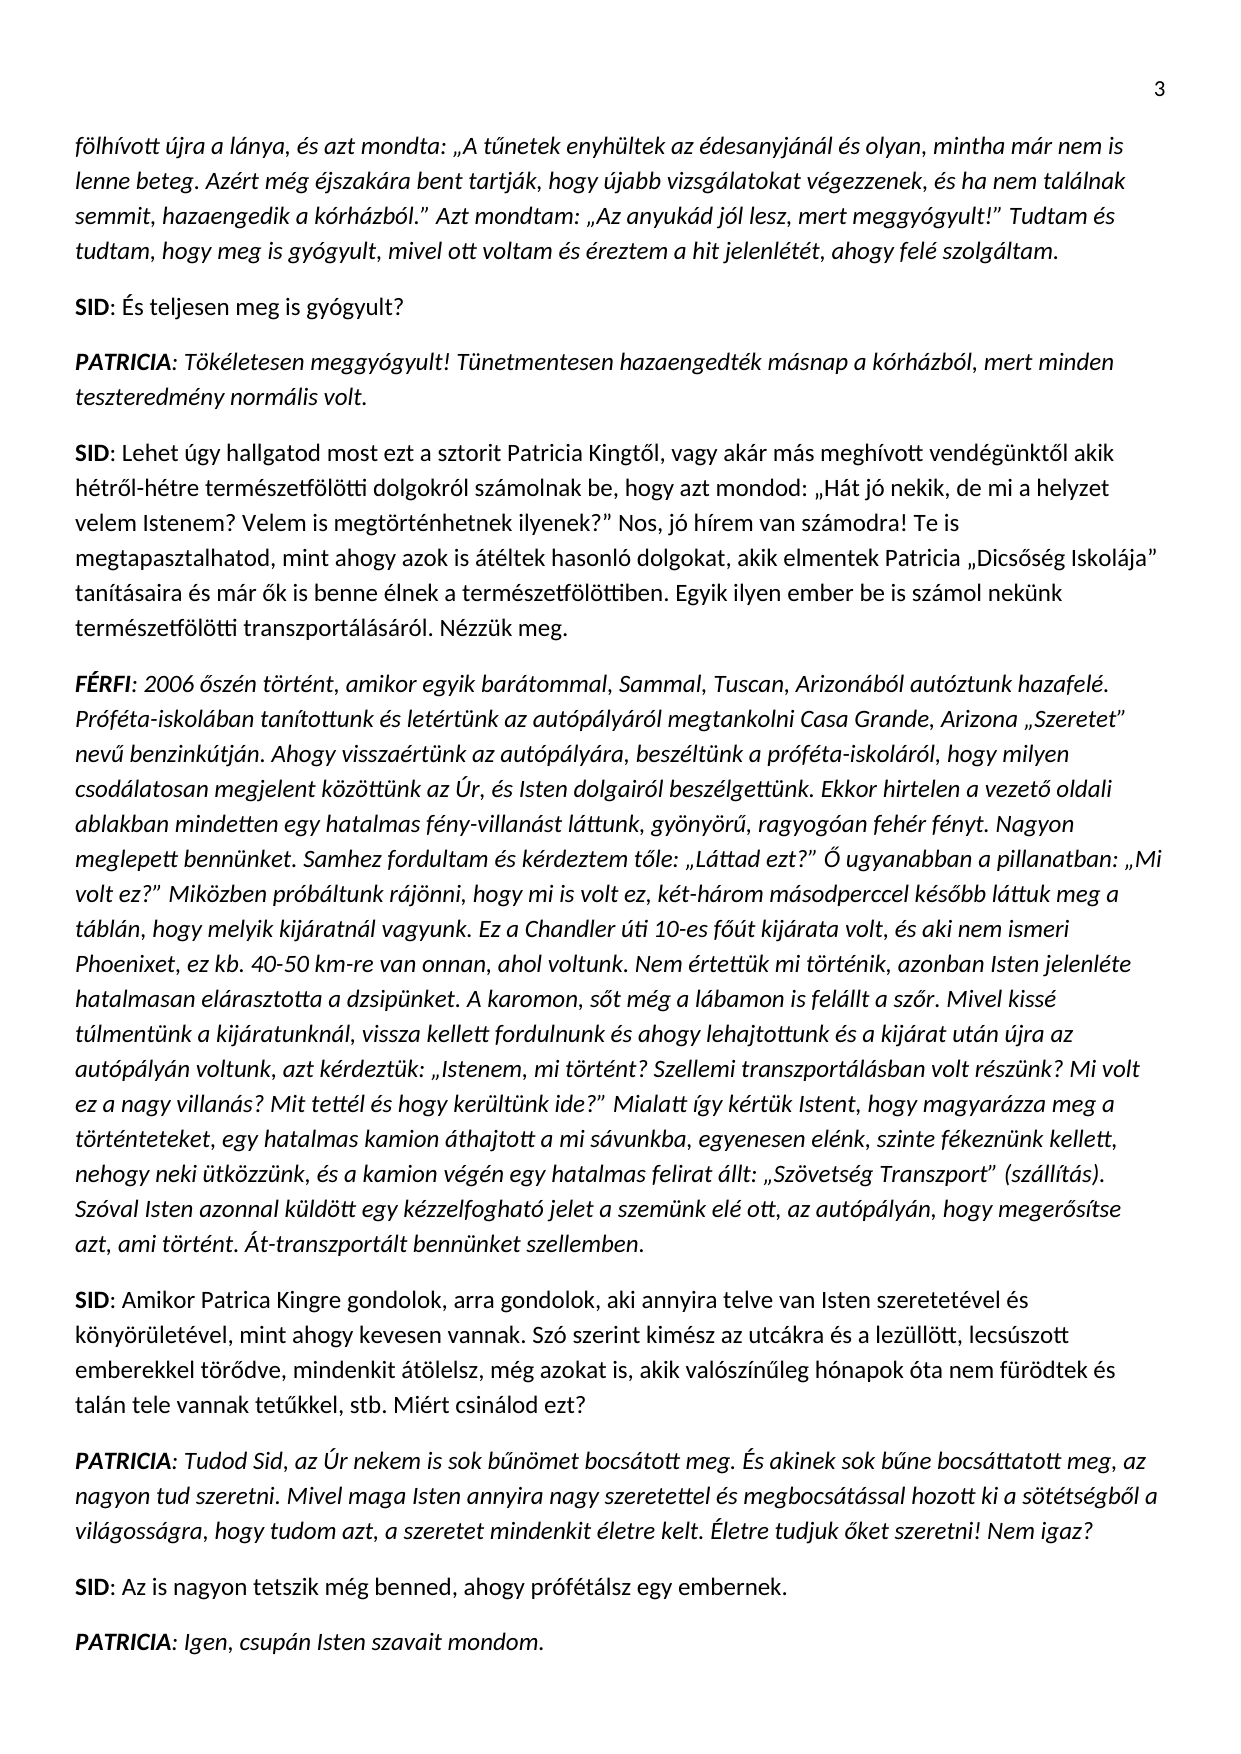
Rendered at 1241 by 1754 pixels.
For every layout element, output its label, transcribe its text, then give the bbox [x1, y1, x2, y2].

text PATRICIA: Tudod Sid, az Úr nekem is sok bűnömet bocsátott meg. És akinek sok bűne bocsáttatott meg, az nagyon tud szeretni. Mivel maga Isten annyira nagy szeretettel és megbocsátással hozott ki a sötétségből a világosságra, hogy tudom azt, a szeretet mindenkit életre kelt. Életre tudjuk őket szeretni! Nem igaz? [75, 1445, 1165, 1545]
text SID: És teljesen meg is gyógyult? [75, 291, 1165, 321]
text SID: Az is nagyon tetszik még benned, ahogy prófétálsz egy embernek. [75, 1571, 1165, 1601]
text SID: Amikor Patrica Kingre gondolok, arra gondolok, aki annyira telve van Isten szeretetével és könyörületével, mint ahogy kevesen vannak. Szó szerint kimész az utcákra és a lezüllött, lecsúszott emberekkel törődve, mindenkit átölelsz, még azokat is, akik valószínűleg hónapok óta nem fürödtek és talán tele vannak tetűkkel, stb. Miért csinálod ezt? [75, 1284, 1165, 1419]
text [75, 130, 1165, 265]
text FÉRFI: 2006 őszén történt, amikor egyik barátommal, Sammal, Tuscan, Arizonából autóztunk hazafelé. Próféta-iskolában tanítottunk és letértünk az autópályáról megtankolni Casa Grande, Arizona „Szeretet” nevű benzinkútján. Ahogy visszaértünk az autópályára, beszéltünk a próféta-iskoláról, hogy milyen csodálatosan megjelent közöttünk az Úr, és Isten dolgairól beszélgettünk. Ekkor hirtelen a vezető oldali ablakban mindetten egy hatalmas fény-villanást láttunk, gyönyörű, ragyogóan fehér fényt. Nagyon meglepett bennünket. Samhez fordultam és kérdeztem tőle: „Láttad ezt?” Ő ugyanabban a pillanatban: „Mi volt ez?” Miközben próbáltunk rájönni, hogy mi is volt ez, két-három másodperccel később láttuk meg a táblán, hogy melyik kijáratnál vagyunk. Ez a Chandler úti 10-es főút kijárata volt, és aki nem ismeri Phoenixet, ez kb. 40-50 km-re van onnan, ahol voltunk. Nem értettük mi történik, azonban Isten jelenléte hatalmasan elárasztotta a dzsipünket. A karomon, sőt még a lábamon is felállt a szőr. Mivel kissé túlmentünk a kijáratunknál, vissza kellett fordulnunk és ahogy lehajtottunk és a kijárat után újra az autópályán voltunk, azt kérdeztük: „Istenem, mi történt? Szellemi transzportálásban volt részünk? Mi volt ez a nagy villanás? Mit tettél és hogy kerültünk ide?” Mialatt így kértük Istent, hogy magyarázza meg a történteteket, egy hatalmas kamion áthajtott a mi sávunkba, egyenesen elénk, szinte fékeznünk kellett, nehogy neki ütközzünk, és a kamion végén egy hatalmas felirat állt: „Szövetség Transzport” (szállítás). Szóval Isten azonnal küldött egy kézzelfogható jelet a szemünk elé ott, az autópályán, hogy megerősítse azt, ami történt. Át-transzportált bennünket szellemben. [75, 668, 1165, 1259]
text SID: Lehet úgy hallgatod most ezt a sztorit Patricia Kingtől, vagy akár más meghívott vendégünktől akik hétről-hétre természetfölötti dolgokról számolnak be, hogy azt mondod: „Hát jó nekik, de mi a helyzet velem Istenem? Velem is megtörténhetnek ilyenek?” Nos, jó hírem van számodra! Te is megtapasztalhatod, mint ahogy azok is átéltek hasonló dolgokat, akik elmentek Patricia „Dicsőség Iskolája” tanításaira és már ők is benne élnek a természetfölöttiben. Egyik ilyen ember be is számol nekünk természetfölötti transzportálásáról. Nézzük meg. [75, 437, 1165, 643]
text PATRICIA: Tökéletesen meggyógyult! Tünetmentesen hazaengedték másnap a kórházból, mert minden teszteredmény normális volt. [75, 346, 1165, 412]
text PATRICIA: Igen, csupán Isten szavait mondom. [75, 1626, 1165, 1657]
